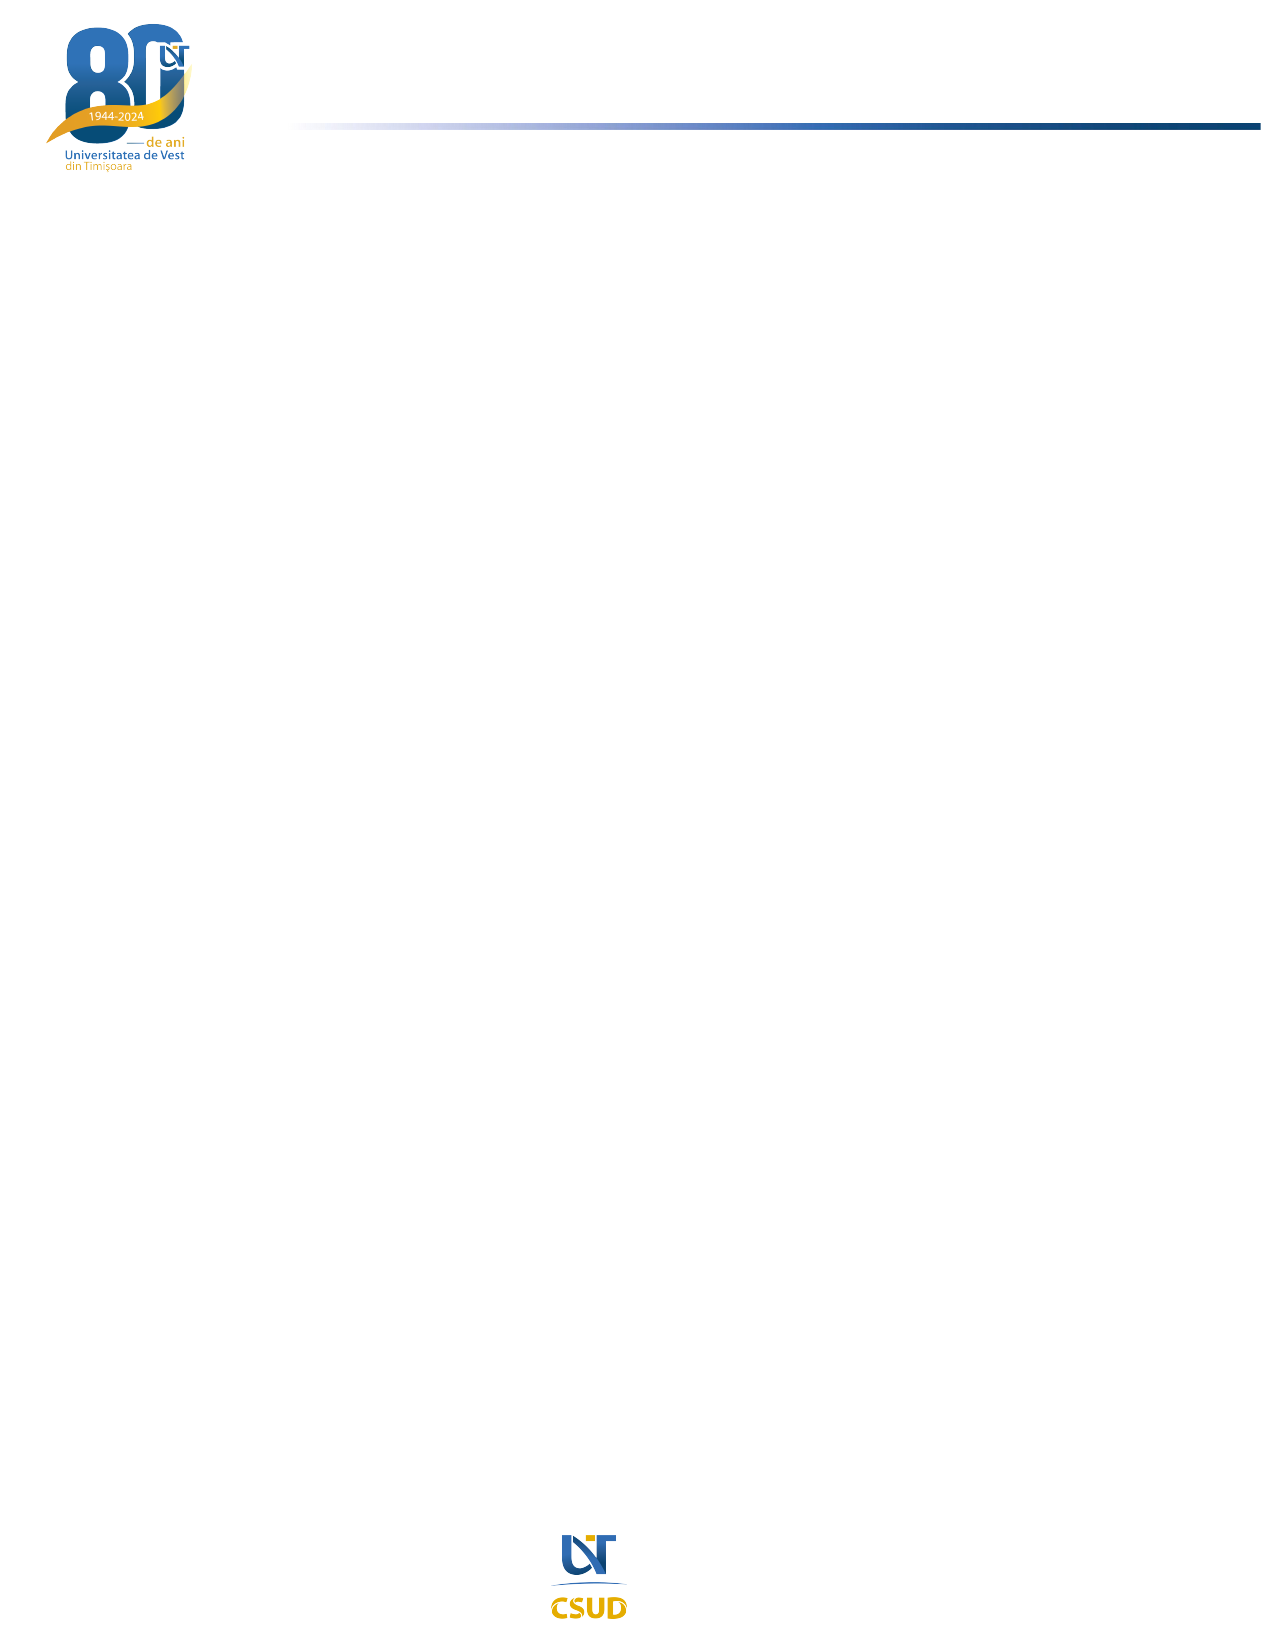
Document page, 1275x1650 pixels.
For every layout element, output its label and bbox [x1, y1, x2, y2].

picture [287, 123, 1261, 130]
picture [536, 1523, 643, 1631]
picture [20, 0, 218, 203]
